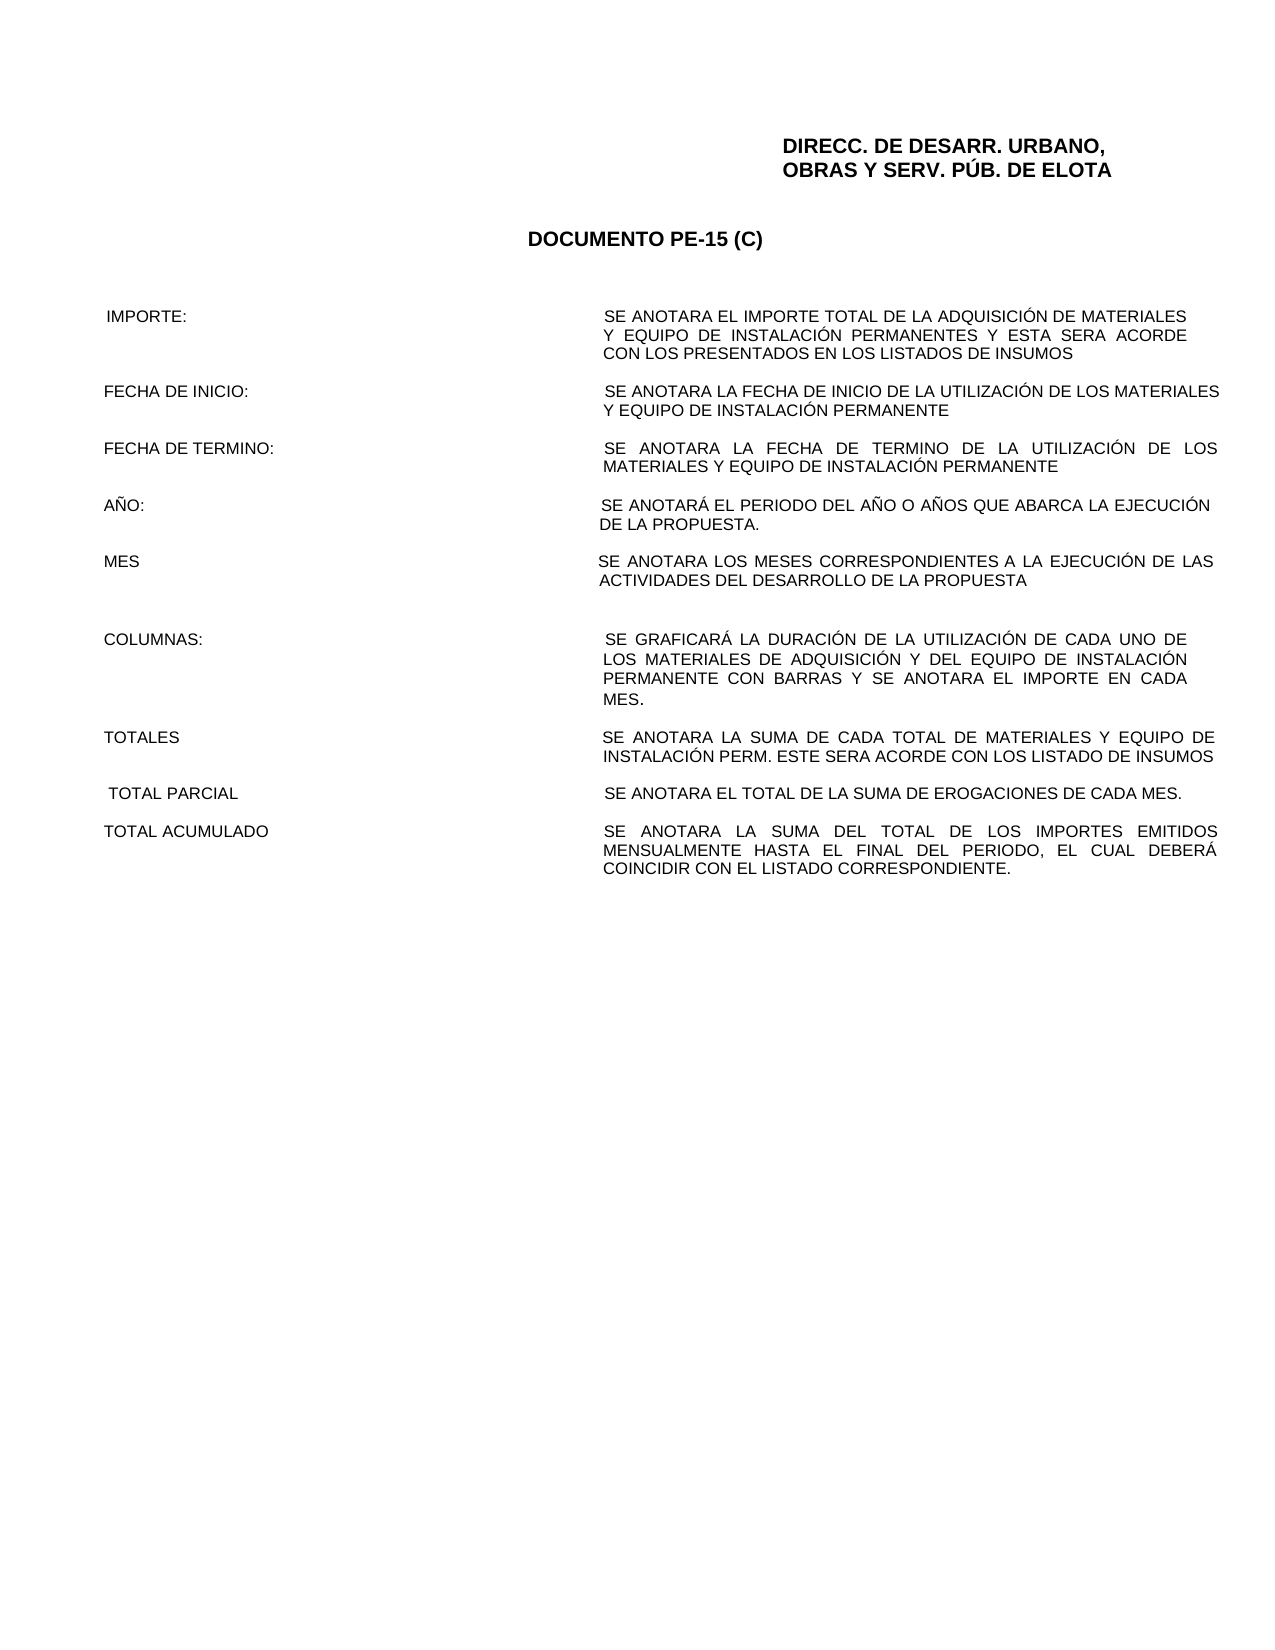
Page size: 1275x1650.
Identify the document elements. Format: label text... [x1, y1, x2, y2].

text FECHA DE TERMINO: SE ANOTARA LA FECHA DE TERMINO DE LA UTILIZACIÓN DE LOS MATERIALES Y EQUIPO DE INSTALACIÓN PERMANENTE [103, 439, 1222, 477]
text DOCUMENTO PE-15 (C) [524, 226, 766, 250]
text MES SE ANOTARA LOS MESES CORRESPONDIENTES A LA EJECUCIÓN DE LAS ACTIVIDADES DEL DESARROLLO DE LA PROPUESTA [103, 553, 1222, 590]
text COINCIDIR CON EL LISTADO CORRESPONDIENTE. [603, 859, 1231, 878]
text IMPORTE: SE ANOTARA EL IMPORTE TOTAL DE LA ADQUISICIÓN DE MATERIALES Y EQUIPO DE INSTALACIÓN PERMANENTES Y ESTA SERA ACORDE CON LOS PRESENTADOS EN LOS LISTADOS DE INSUMOS [106, 307, 1187, 363]
text AÑO: SE ANOTARÁ EL PERIODO DEL AÑO O AÑOS QUE ABARCA LA EJECUCIÓN DE LA PROPUESTA. [103, 495, 1213, 534]
text MENSUALMENTE HASTA EL FINAL DEL PERIODO, EL CUAL DEBERÁ [603, 844, 1231, 859]
text FECHA DE INICIO: SE ANOTARA LA FECHA DE INICIO DE LA UTILIZACIÓN DE LOS MATERIALES Y EQUIPO DE INSTALACIÓN PERMANENTE [103, 382, 1222, 420]
text TOTALES SE ANOTARA LA SUMA DE CADA TOTAL DE MATERIALES Y EQUIPO DE INSTALACIÓN PERM. ESTE SERA ACORDE CON LOS LISTADO DE INSUMOS [103, 728, 1222, 766]
text TOTAL PARCIAL SE ANOTARA EL TOTAL DE LA SUMA DE EROGACIONES DE CADA MES. TOTAL ACUMULADO SE ANOTARA LA SUMA DEL TOTAL DE LOS IMPORTES EMITIDOS [103, 769, 1222, 844]
text COLUMNAS: SE GRAFICARÁ LA DURACIÓN DE LA UTILIZACIÓN DE CADA UNO DE LOS MATERIALES DE ADQUISICIÓN Y DEL EQUIPO DE INSTALACIÓN PERMANENTE CON BARRAS Y SE ANOTARA EL IMPORTE EN CADA MES. [103, 630, 1188, 709]
